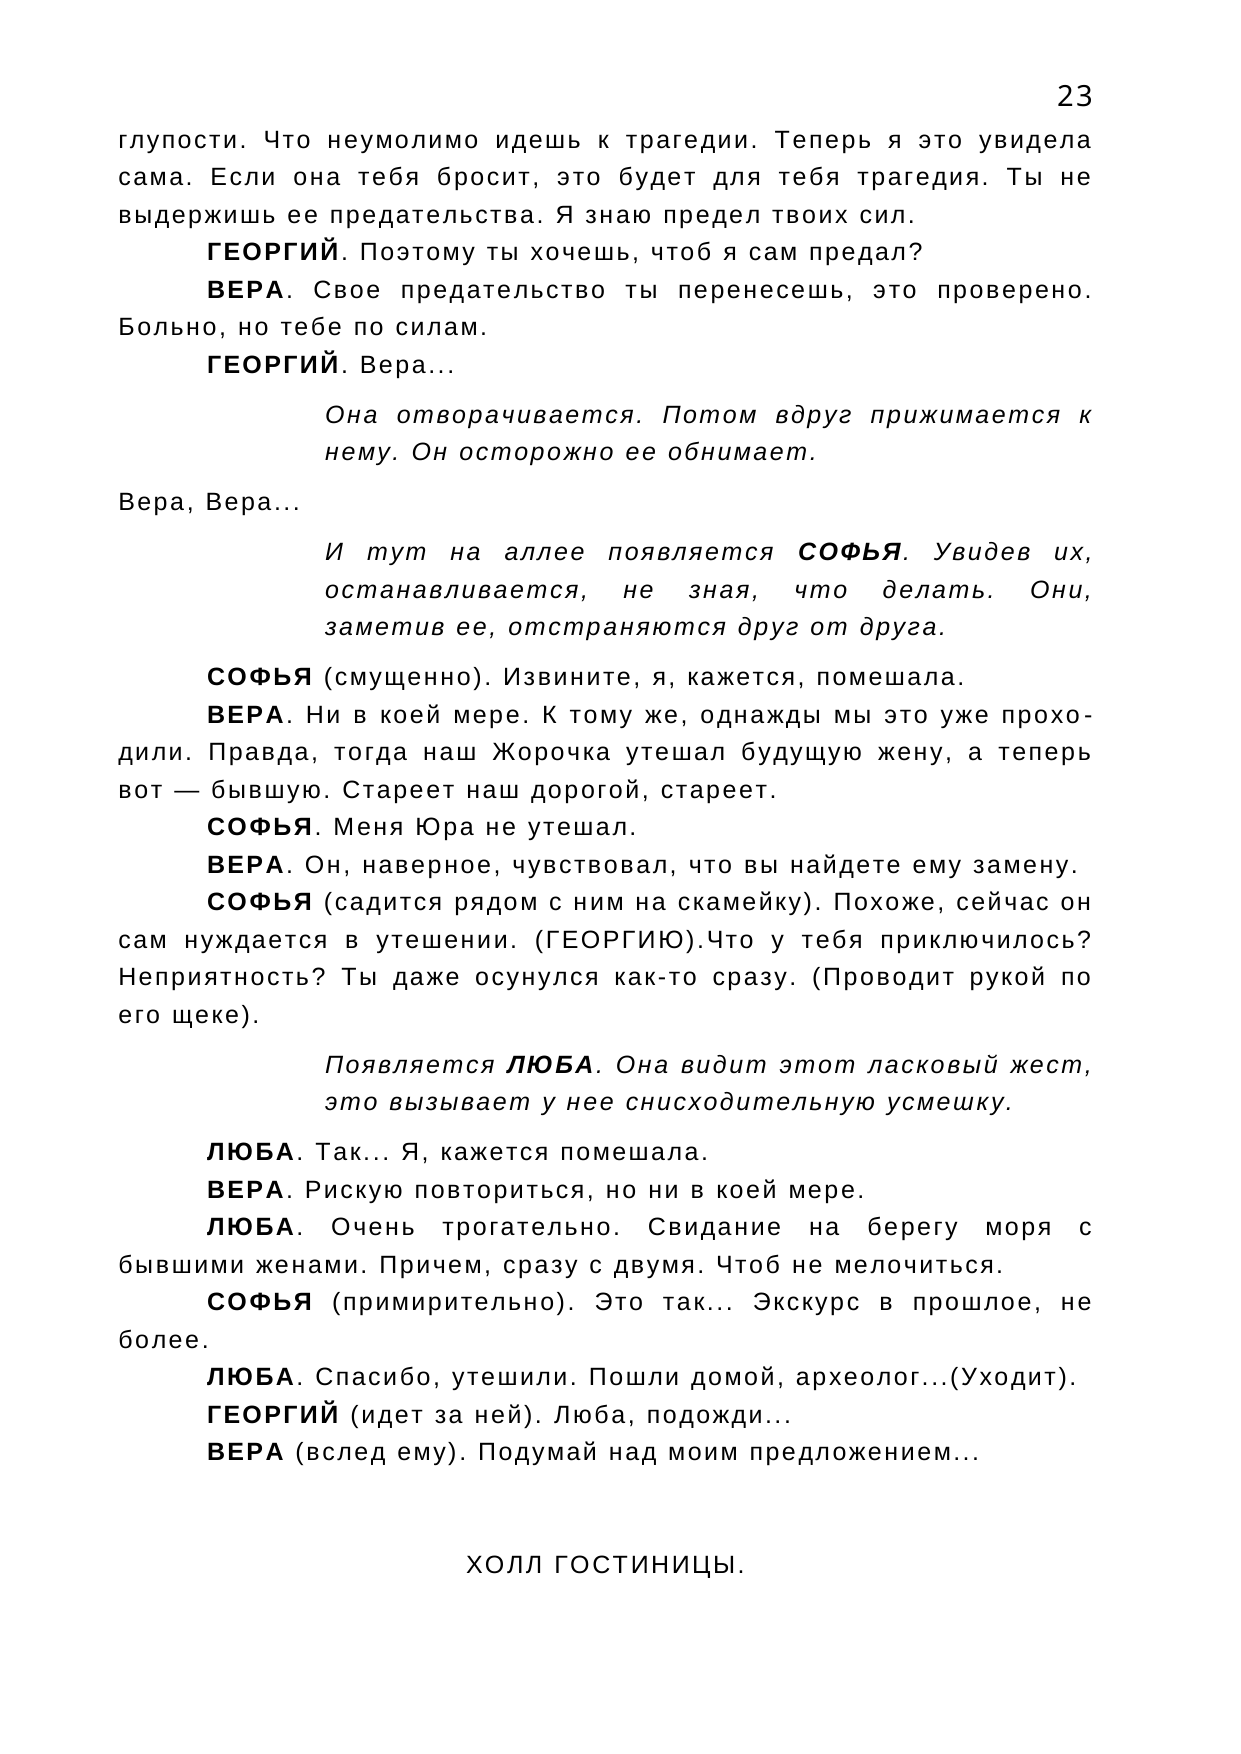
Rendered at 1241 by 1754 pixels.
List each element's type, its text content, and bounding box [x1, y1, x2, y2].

text ВЕРА. Ни в коей мере. К тому же, однажды мы это уже проходили. Правда, тогда наш Жорочка утешал будущую жену, а теперь вот — бывшую. Стареет наш дорогой, стареет. [118, 693, 1092, 806]
text ГЕОРГИЙ. Поэтому ты хочешь, чтоб я сам предал? [118, 231, 1092, 268]
text СОФЬЯ (примирительно). Это так... Экскурс в прошлое, не более. [118, 1281, 1092, 1356]
text СОФЬЯ. Меня Юра не утешал. [118, 806, 1092, 843]
text ВЕРА. Он, наверное, чувствовал, что вы найдете ему замену. [118, 843, 1092, 881]
text СОФЬЯ (садится рядом с ним на скамейку). Похоже, сейчас он сам нуждается в утешении. (ГЕОРГИЮ).Что у тебя приключилось? Неприятность? Ты даже осунулся как-то сразу. (Проводит рукой по его щеке). [118, 881, 1092, 1031]
text ГЕОРГИЙ. Вера... [118, 343, 1092, 381]
text Она отворачивается. Потом вдруг прижимается к нему. Он осторожно ее обнимает. [325, 393, 1092, 468]
text И тут на аллее появляется СОФЬЯ. Увидев их, останавливается, не зная, что делать. Они, заметив ее, отстраняются друг от друга. [325, 531, 1092, 643]
text СОФЬЯ (смущенно). Извините, я, кажется, помешала. [118, 656, 1092, 693]
text ВЕРА. Рискую повториться, но ни в коей мере. [118, 1168, 1092, 1206]
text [118, 118, 1092, 231]
text ЛЮБА. Очень трогательно. Свидание на берегу моря с бывшими женами. Причем, сразу с двумя. Чтоб не мелочиться. [118, 1206, 1092, 1281]
text ВЕРА (вслед ему). Подумай над моим предложением... [118, 1431, 1092, 1468]
text ГЕОРГИЙ (идет за ней). Люба, подожди... [118, 1393, 1092, 1431]
text Появляется ЛЮБА. Она видит этот ласковый жест, это вызывает у нее снисходительную усмешку. [325, 1043, 1092, 1118]
text Вера, Вера... [118, 481, 1092, 518]
text ЛЮБА. Так... Я, кажется помешала. [118, 1131, 1092, 1168]
text ХОЛЛ ГОСТИНИЦЫ. [118, 1543, 1092, 1581]
text ВЕРА. Свое предательство ты перенесешь, это проверено. Больно, но тебе по силам. [118, 268, 1092, 343]
text ЛЮБА. Спасибо, утешили. Пошли домой, археолог...(Уходит). [118, 1356, 1092, 1393]
